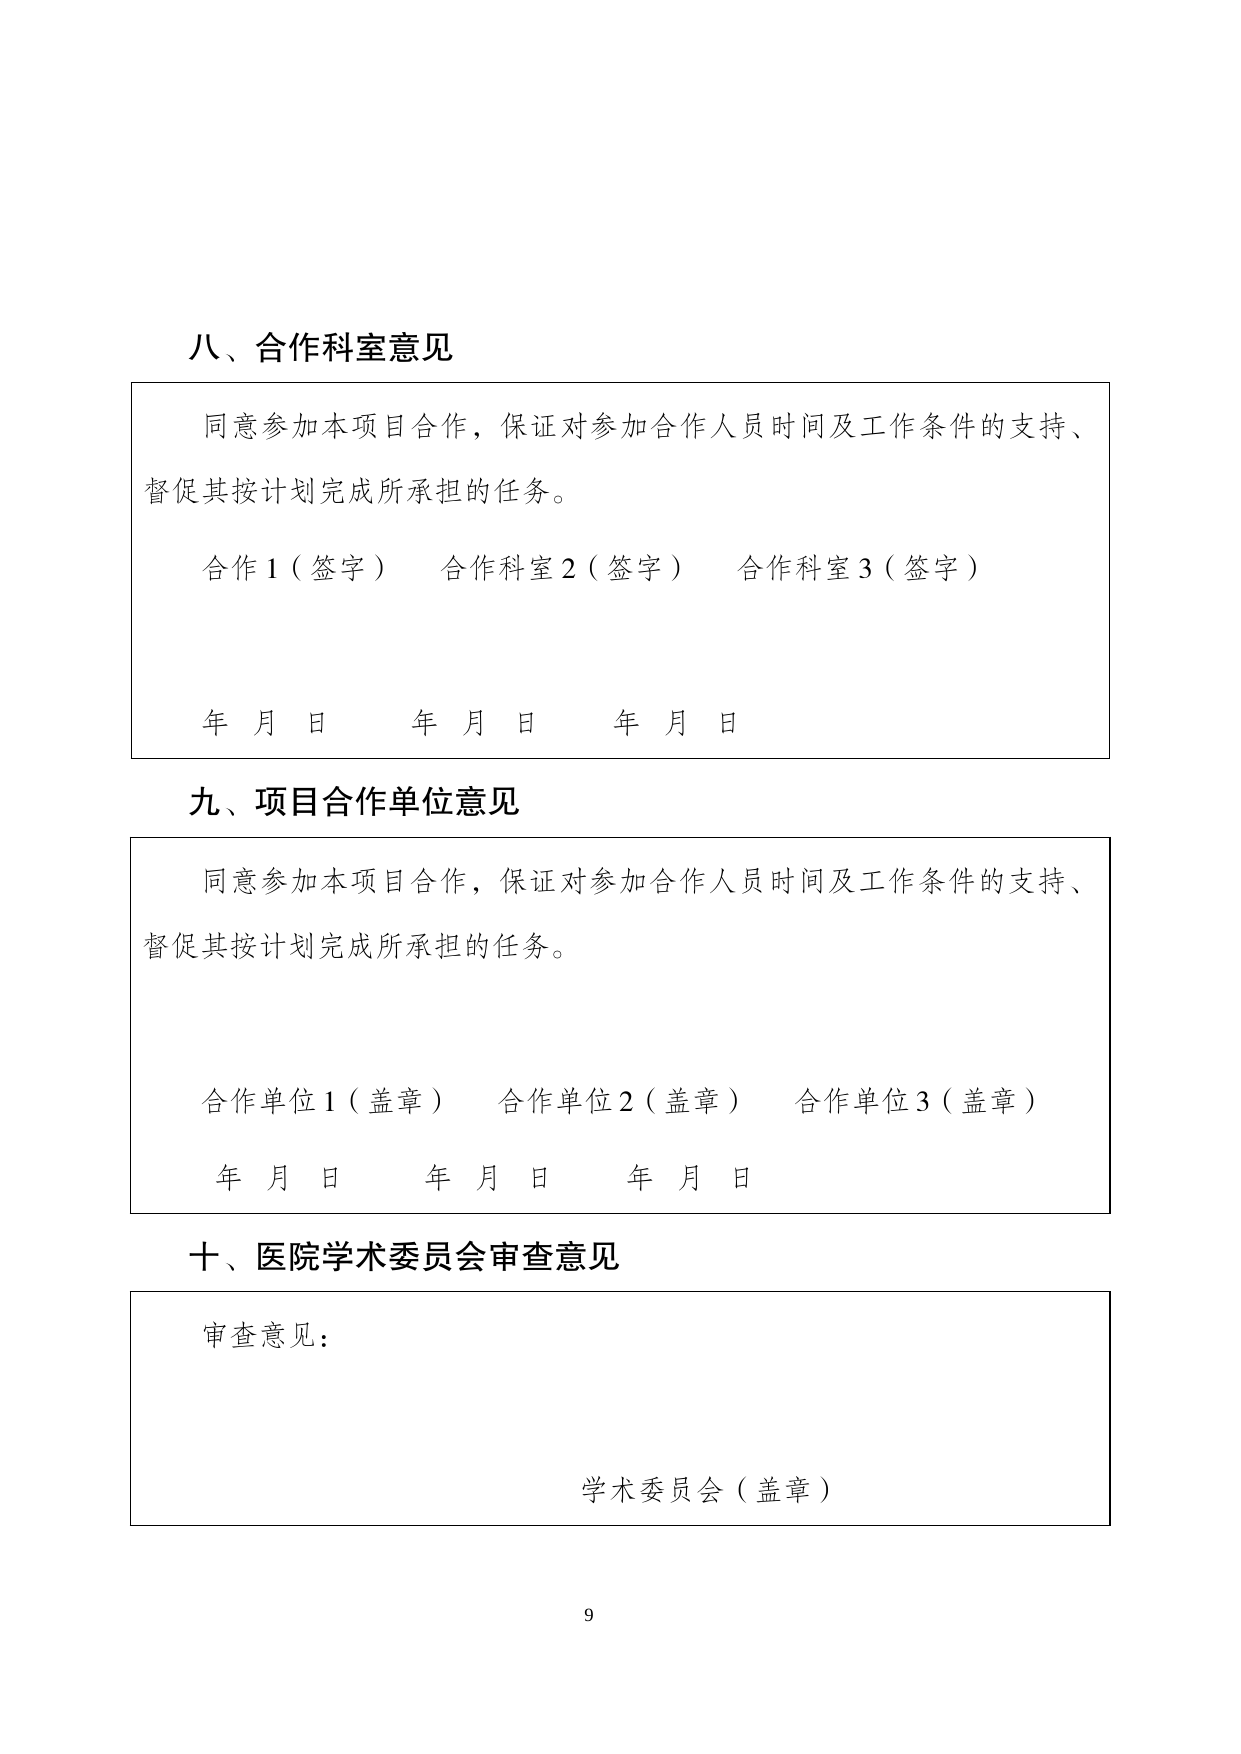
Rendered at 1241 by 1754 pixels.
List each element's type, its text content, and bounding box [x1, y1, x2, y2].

text 十、医院学术委员会审查意见 [187, 1226, 1053, 1291]
table_header 同意参加本项目合作，保证对参加合作人员时间及工作条件的支持、督促其按计划完成所承担的任务。 合作1（签字） 合作科室2（签字） 合作科室3（签字） 年 月 日 年 月 日 年 月 日 [132, 383, 1109, 758]
table_header 同意参加本项目合作，保证对参加合作人员时间及工作条件的支持、督促其按计划完成所承担的任务。 合作单位1（盖章） 合作单位2（盖章） 合作单位3（盖章） 年 月 日 年 月 日 年 月 日 [131, 838, 1109, 1213]
text 八、合作科室意见 [187, 317, 1053, 382]
text 九、项目合作单位意见 [187, 772, 1053, 837]
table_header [131, 1292, 1109, 1525]
